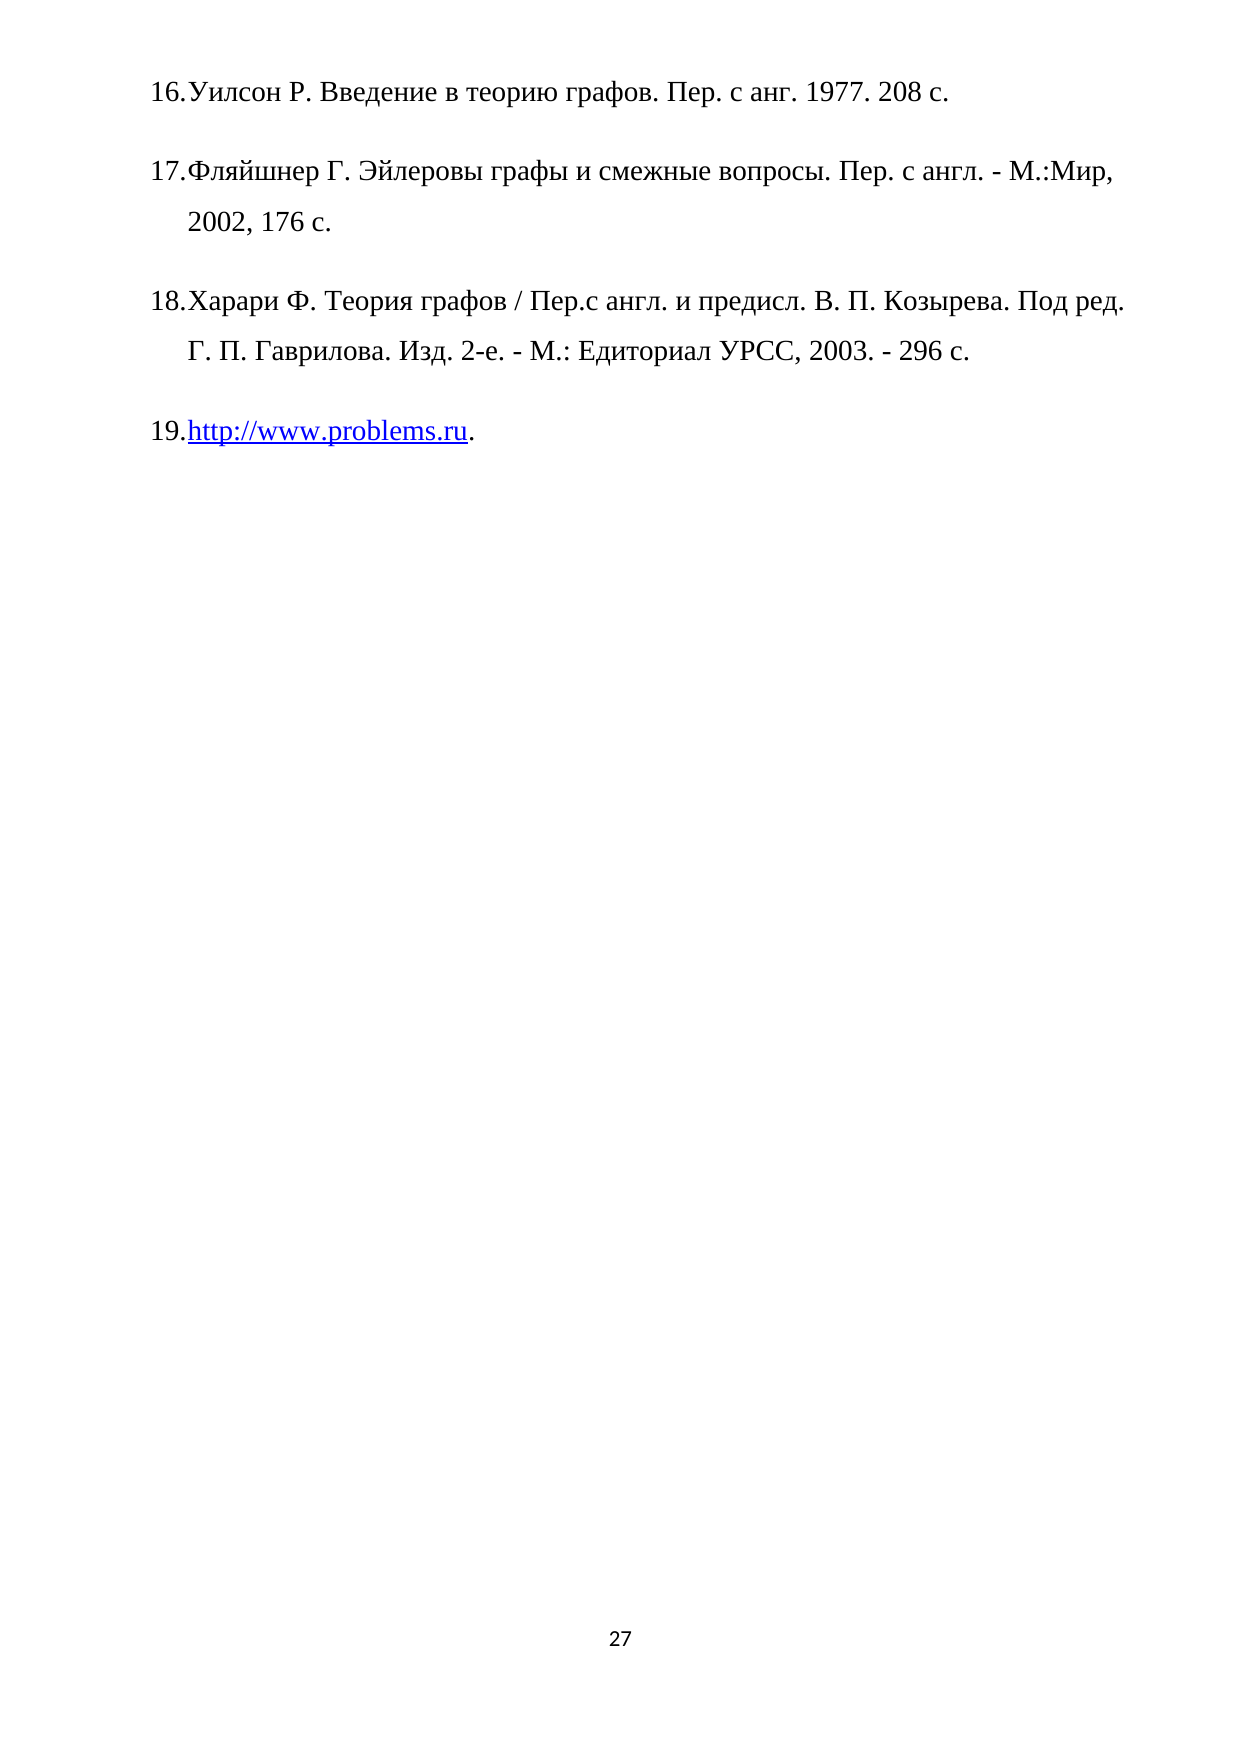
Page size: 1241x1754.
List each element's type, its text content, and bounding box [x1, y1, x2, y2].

list Уилсон Р. Введение в теорию графов. Пер. с анг. 1977. 208 с. [150, 74, 1128, 107]
list Фляйшнер Г. Эйлеровы графы и смежные вопросы. Пер. с англ. - М.:Мир, 2002, 176 с. [150, 153, 1128, 237]
list http://www.problems.ru. [150, 413, 1128, 446]
list Харари Ф. Теория графов / Пер.с англ. и предисл. В. П. Козырева. Под ред. Г. П. Гаврилова. Изд. 2-е. - М.: Едиториал УРСС, 2003. - 296 с. [150, 283, 1128, 367]
